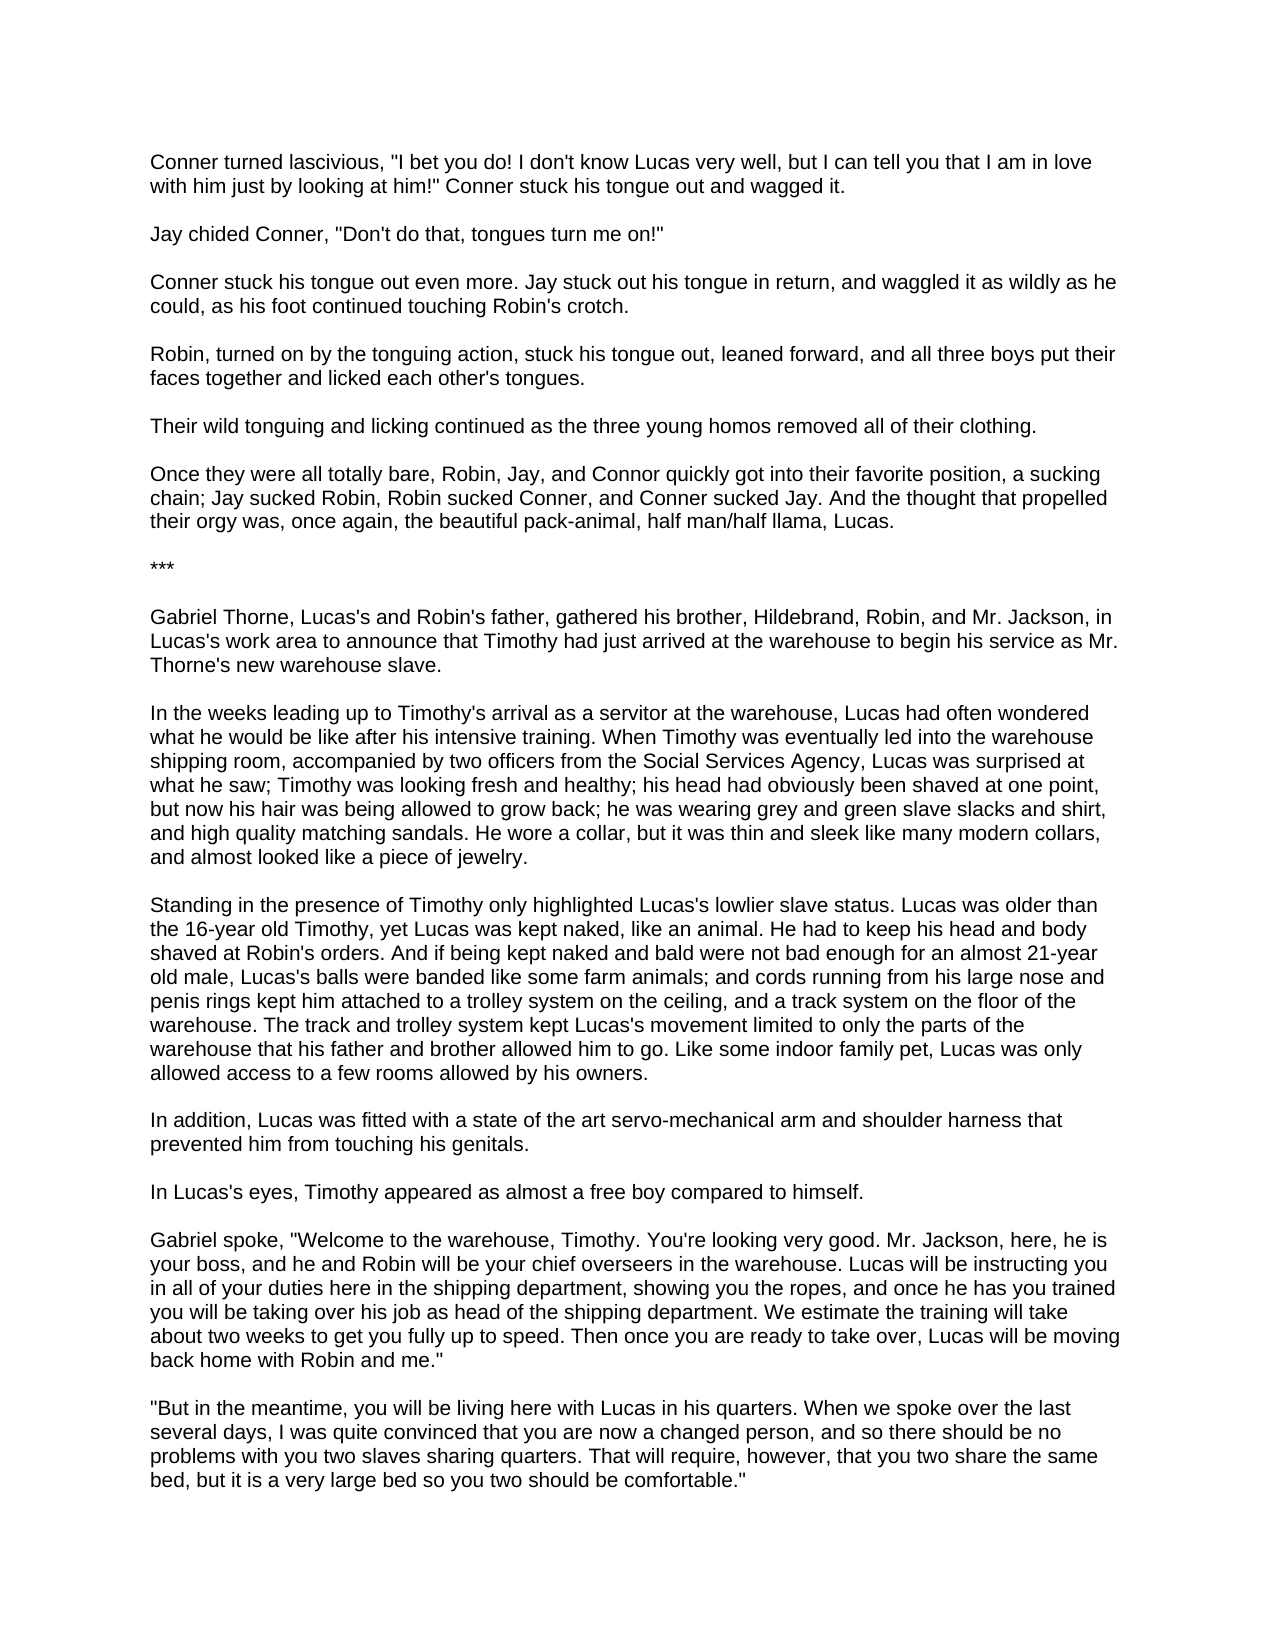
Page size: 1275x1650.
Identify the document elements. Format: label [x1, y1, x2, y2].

text [150, 150, 1125, 1492]
